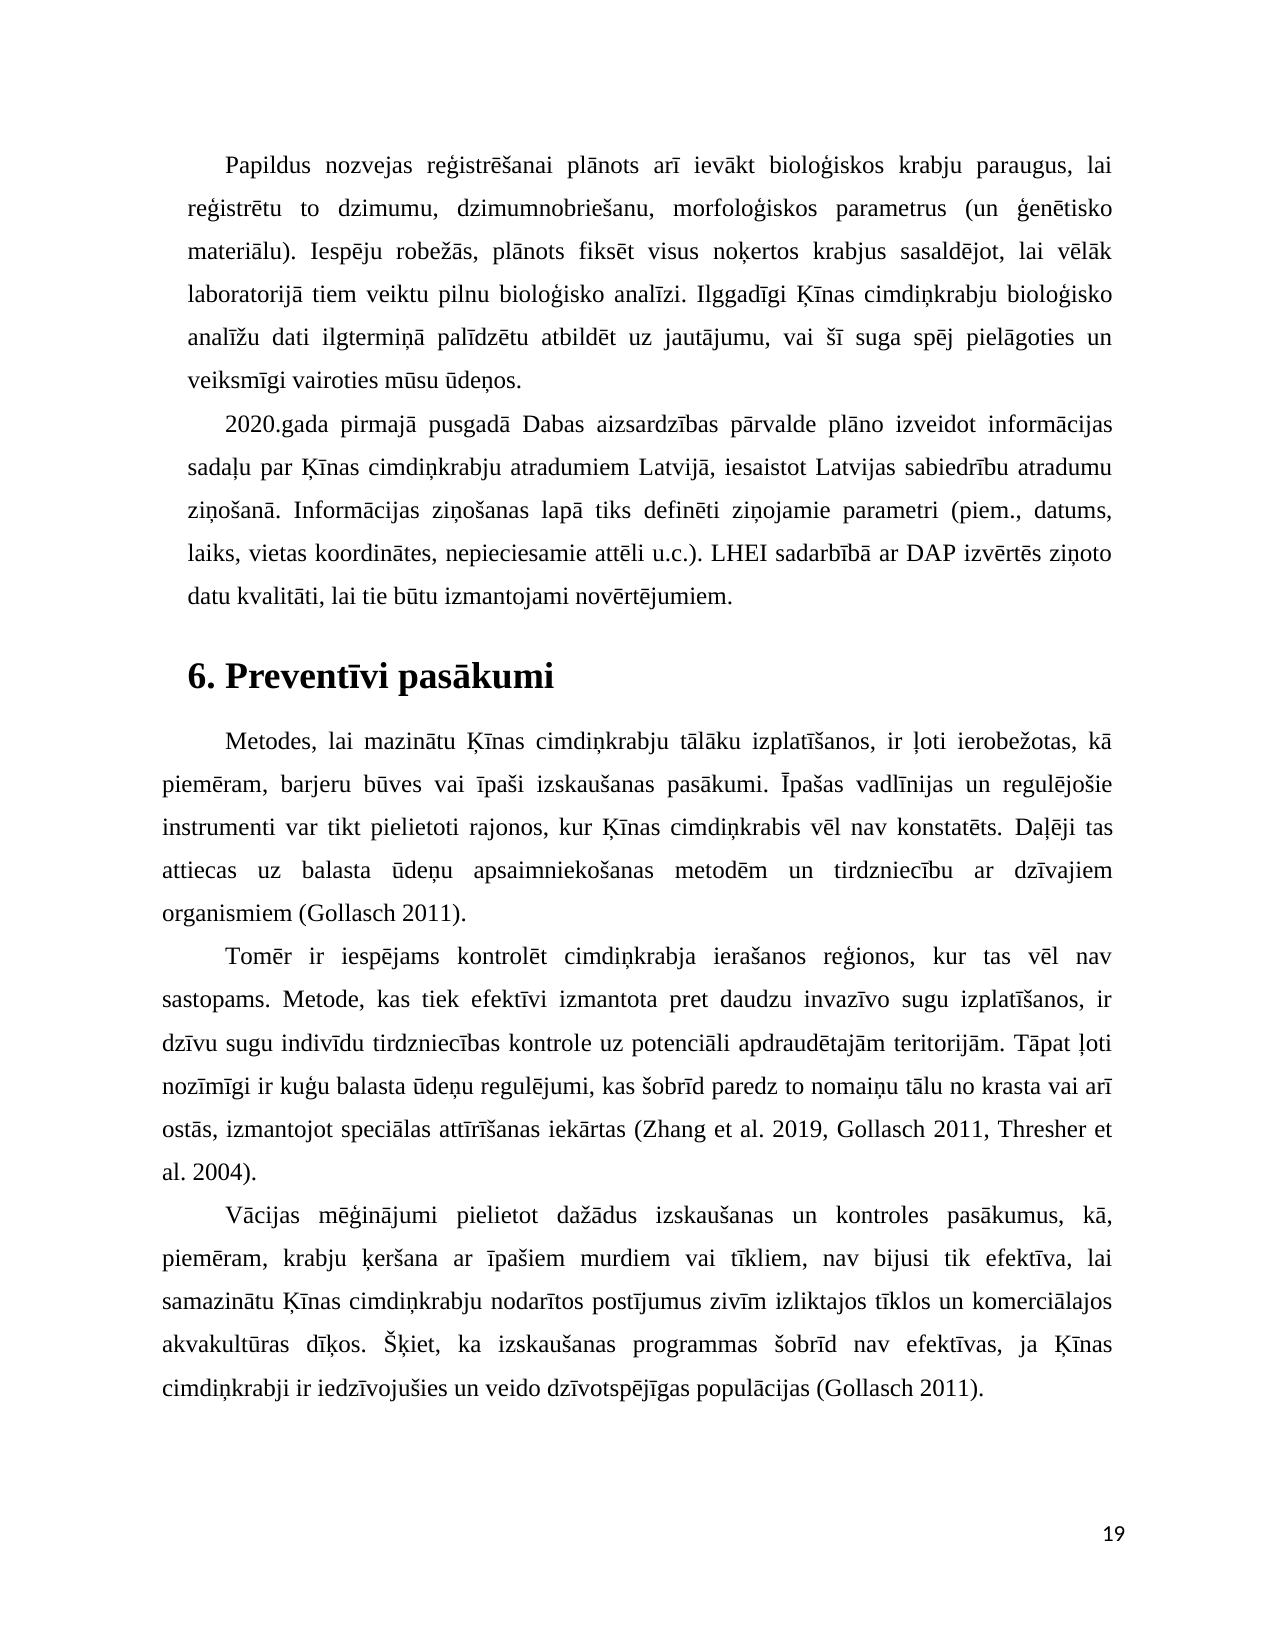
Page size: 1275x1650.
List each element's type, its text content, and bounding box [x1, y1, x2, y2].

text 2020.gada pirmajā pusgadā Dabas aizsardzības pārvalde plāno izveidot informācijas sadaļu par Ķīnas cimdiņkrabju atradumiem Latvijā, iesaistot Latvijas sabiedrību atradumu ziņošanā. Informācijas ziņošanas lapā tiks definēti ziņojamie parametri (piem., datums, laiks, vietas koordinātes, nepieciesamie attēli u.c.). LHEI sadarbībā ar DAP izvērtēs ziņoto datu kvalitāti, lai tie būtu izmantojami novērtējumiem. [187, 409, 1113, 610]
text Vācijas mēģinājumi pielietot dažādus izskaušanas un kontroles pasākumus, kā, piemēram, krabju ķeršana ar īpašiem murdiem vai tīkliem, nav bijusi tik efektīva, lai samazinātu Ķīnas cimdiņkrabju nodarītos postījumus zivīm izliktajos tīklos un komerciālajos akvakultūras dīķos. Šķiet, ka izskaušanas programmas šobrīd nav efektīvas, ja Ķīnas cimdiņkrabji ir iedzīvojušies un veido dzīvotspējīgas populācijas (Gollasch 2011). [162, 1200, 1113, 1401]
text Metodes, lai mazinātu Ķīnas cimdiņkrabju tālāku izplatīšanos, ir ļoti ierobežotas, kā piemēram, barjeru būves vai īpaši izskaušanas pasākumi. Īpašas vadlīnijas un regulējošie instrumenti var tikt pielietoti rajonos, kur Ķīnas cimdiņkrabis vēl nav konstatēts. Daļēji tas attiecas uz balasta ūdeņu apsaimniekošanas metodēm un tirdzniecību ar dzīvajiem organismiem (Gollasch 2011). [162, 726, 1113, 927]
subtitle Preventīvi pasākumi [187, 653, 1125, 697]
text Papildus nozvejas reģistrēšanai plānots arī ievākt bioloģiskos krabju paraugus, lai reģistrētu to dzimumu, dzimumnobriešanu, morfoloģiskos parametrus (un ģenētisko materiālu). Iespēju robežās, plānots fiksēt visus noķertos krabjus sasaldējot, lai vēlāk laboratorijā tiem veiktu pilnu bioloģisko analīzi. Ilggadīgi Ķīnas cimdiņkrabju bioloģisko analīžu dati ilgtermiņā palīdzētu atbildēt uz jautājumu, vai šī suga spēj pielāgoties un veiksmīgi vairoties mūsu ūdeņos. [187, 150, 1113, 394]
text Tomēr ir iespējams kontrolēt cimdiņkrabja ierašanos reģionos, kur tas vēl nav sastopams. Metode, kas tiek efektīvi izmantota pret daudzu invazīvo sugu izplatīšanos, ir dzīvu sugu indivīdu tirdzniecības kontrole uz potenciāli apdraudētajām teritorijām. Tāpat ļoti nozīmīgi ir kuģu balasta ūdeņu regulējumi, kas šobrīd paredz to nomaiņu tālu no krasta vai arī ostās, izmantojot speciālas attīrīšanas iekārtas (Zhang et al. 2019, Gollasch 2011, Thresher et al. 2004). [162, 941, 1113, 1186]
